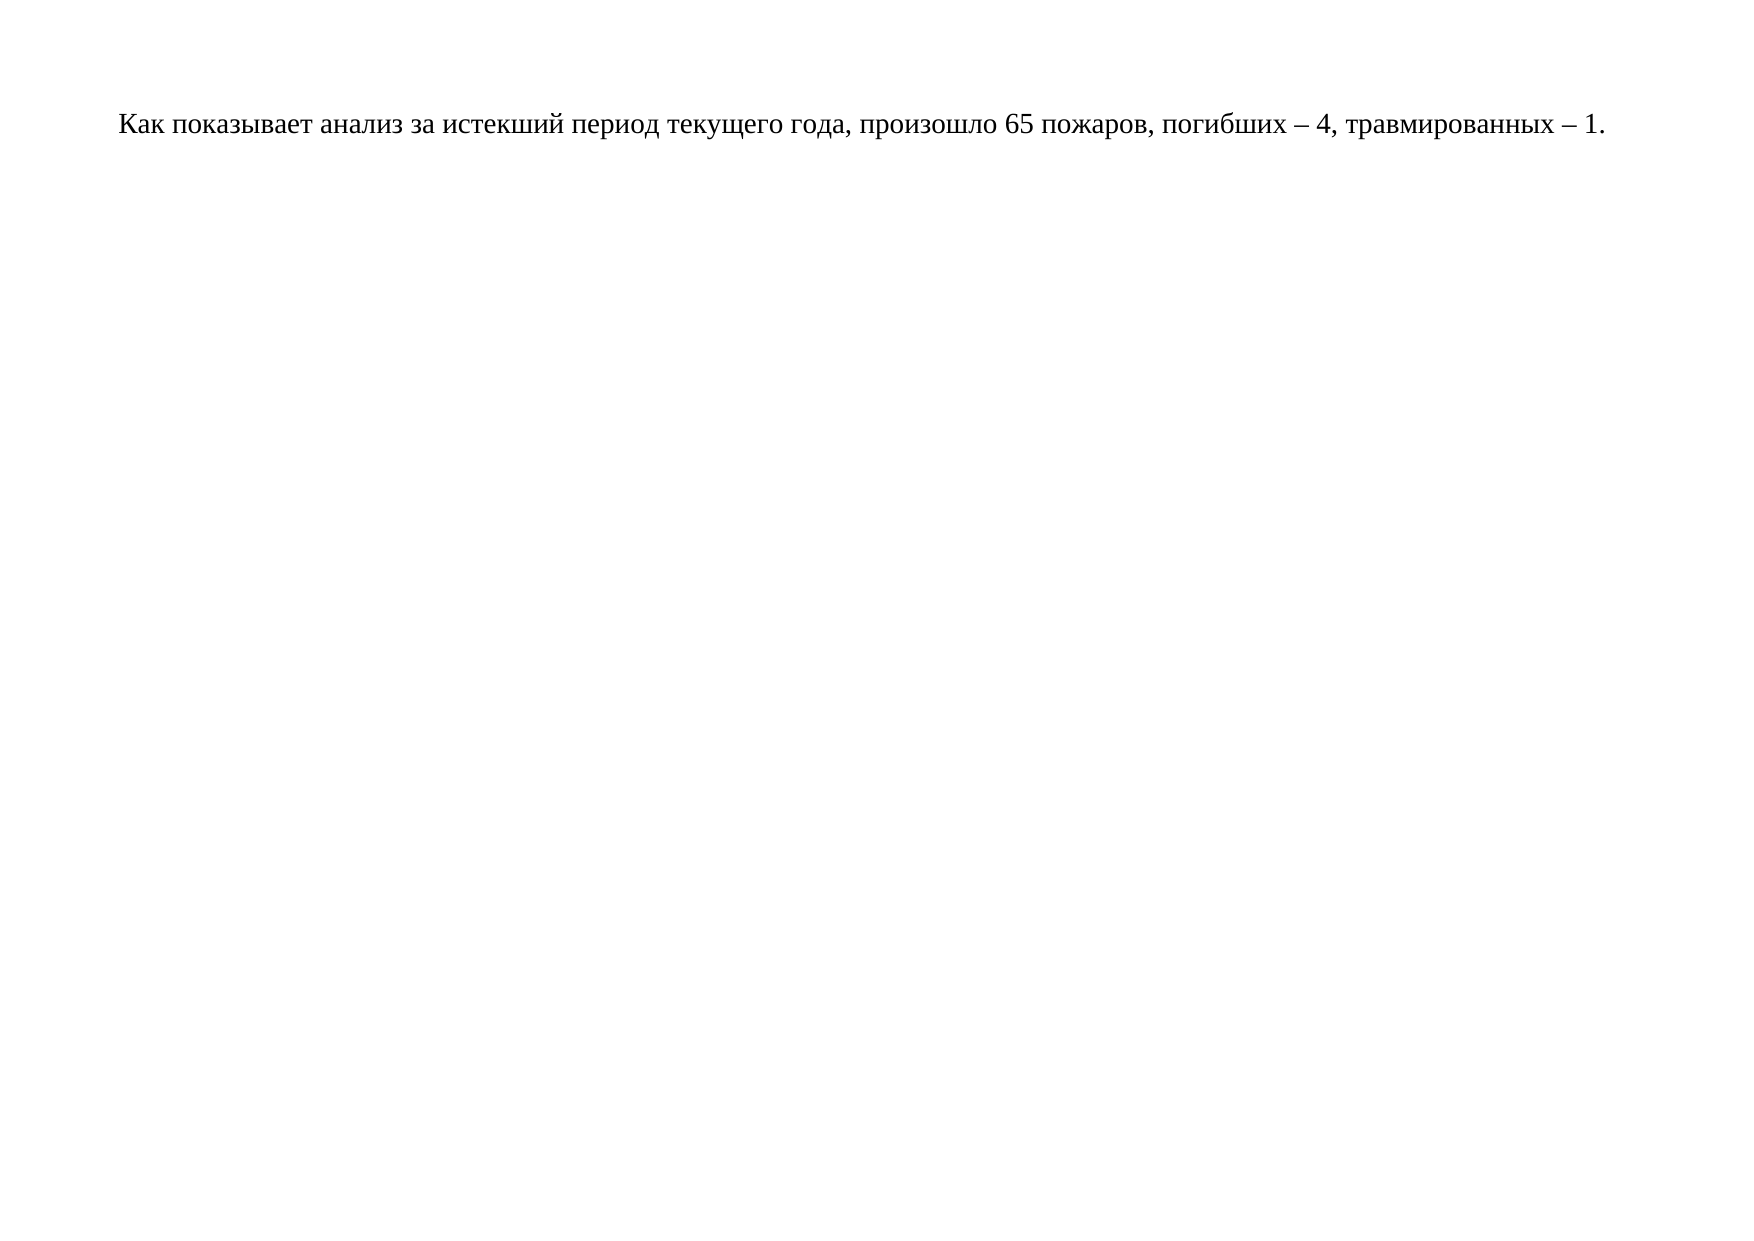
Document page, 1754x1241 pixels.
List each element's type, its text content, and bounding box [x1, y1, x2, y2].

text Как показывает анализ за истекший период текущего года, произошло 65 пожаров, погибших – 4, травмированных – 1. [118, 106, 1636, 140]
